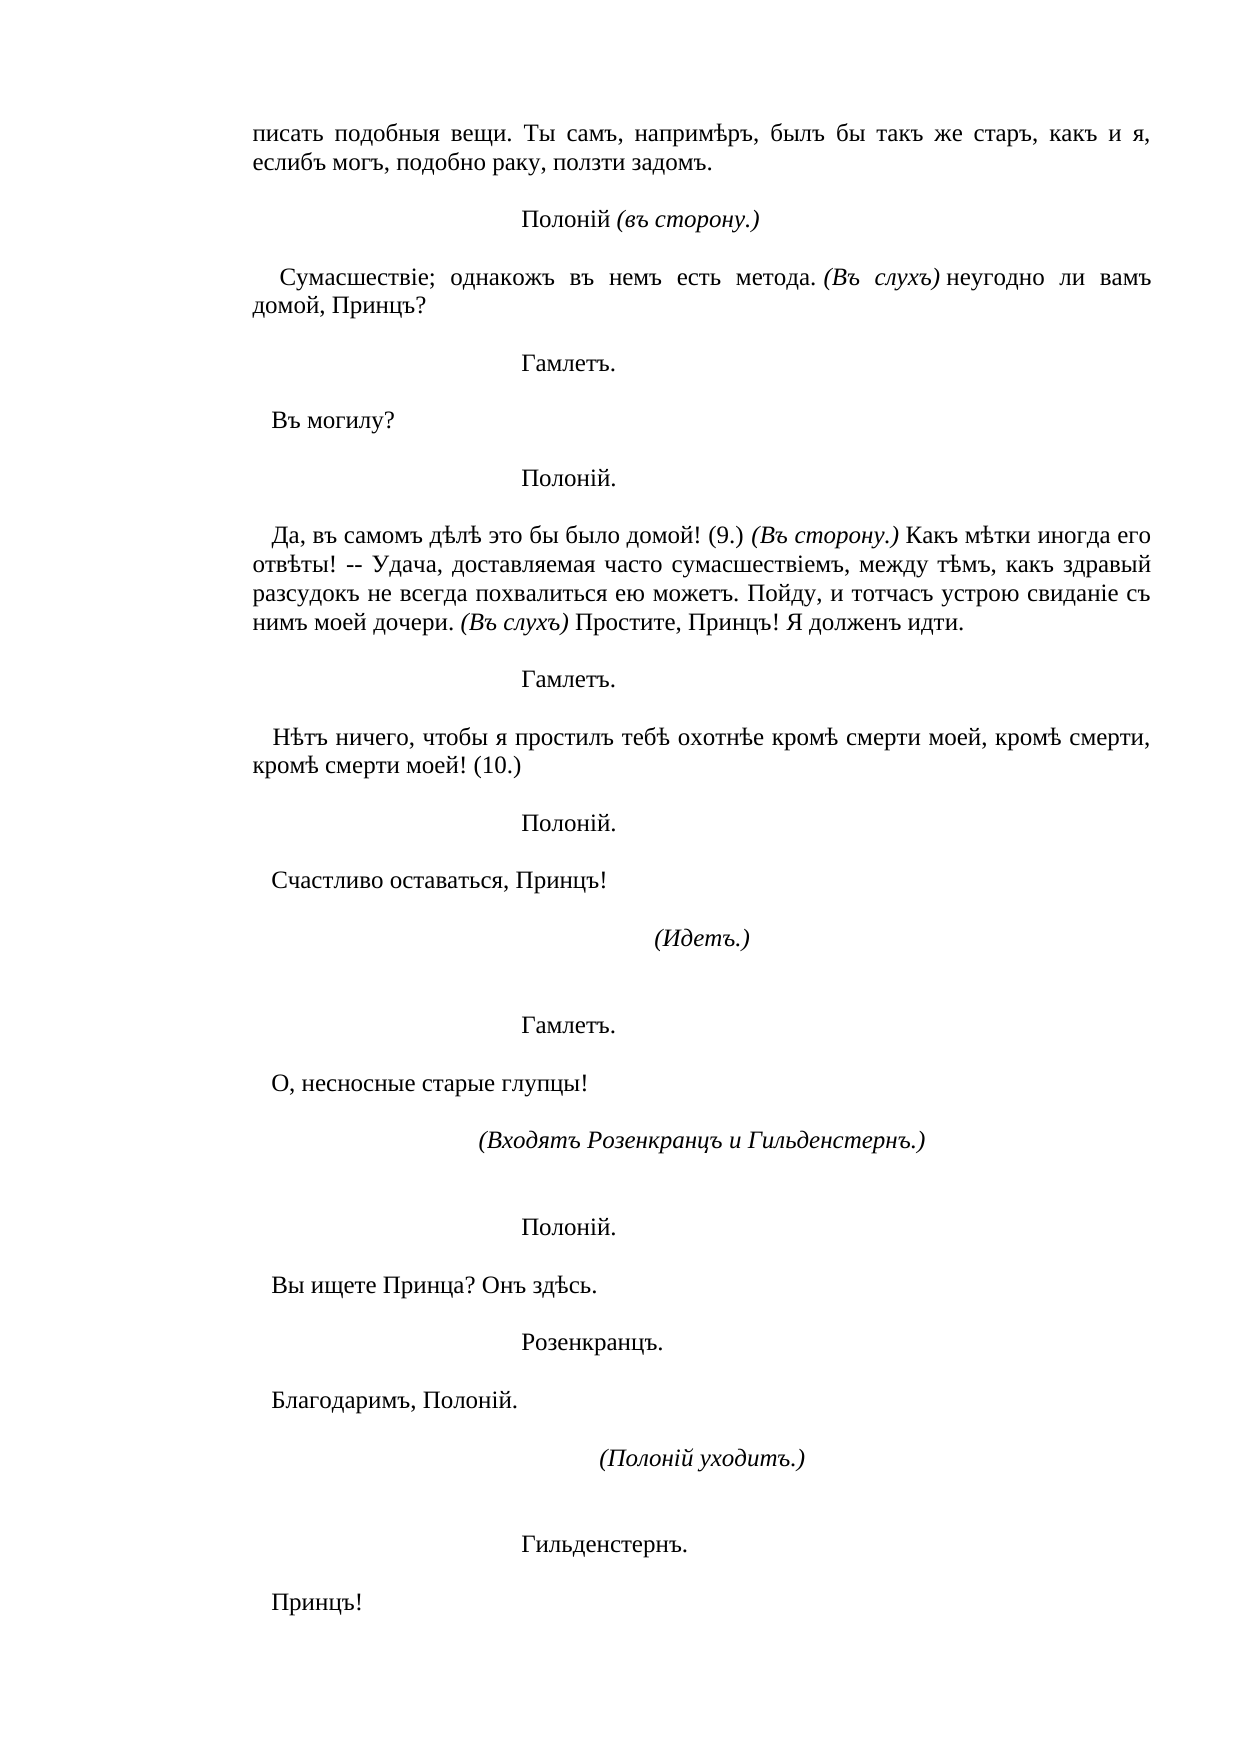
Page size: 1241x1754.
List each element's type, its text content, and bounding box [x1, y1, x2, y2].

text Гамлетъ. [252, 1010, 1152, 1039]
text Да, въ самомъ дѣлѣ это бы было домой! (9.) (Въ сторону.) Какъ мѣтки иногда его отвѣты! -- Удача, доставляемая часто сумасшествіемъ, между тѣмъ, какъ здравый разсудокъ не всегда похвалиться ею можетъ. Пойду, и тотчасъ устрою свиданіе съ нимъ моей дочери. (Въ слухъ) Простите, Принцъ! Я долженъ идти. [252, 521, 1152, 636]
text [252, 118, 1152, 176]
text Счастливо оставаться, Принцъ! [252, 866, 1152, 894]
text (Идетъ.) [252, 923, 1152, 952]
text Въ могилу? [252, 406, 1152, 434]
text Полоній. [252, 463, 1152, 492]
text Полоній. [252, 808, 1152, 837]
text Принцъ! [252, 1587, 1152, 1616]
text Гамлетъ. [252, 348, 1152, 377]
text Благодаримъ, Полоній. [252, 1385, 1152, 1413]
text О, несносные старые глупцы! [252, 1068, 1152, 1096]
text Нѣтъ ничего, чтобы я простилъ тебѣ охотнѣе кромѣ смерти моей, кромѣ смерти, кромѣ смерти моей! (10.) [252, 722, 1152, 779]
text Вы ищете Принца? Онъ здѣсь. [252, 1270, 1152, 1298]
text Гильденстернъ. [252, 1529, 1152, 1558]
text Полоній (въ сторону.) [252, 204, 1152, 233]
text Полоній. [252, 1212, 1152, 1241]
text (Полоній уходитъ.) [252, 1443, 1152, 1471]
text Гамлетъ. [252, 664, 1152, 693]
text Сумасшествіе; однакожъ въ немъ есть метода. (Въ слухъ) неугодно ли вамъ домой, Принцъ? [252, 262, 1152, 319]
text (Входятъ Розенкранцъ и Гильденстернъ.) [252, 1126, 1152, 1154]
text Розенкранцъ. [252, 1327, 1152, 1356]
